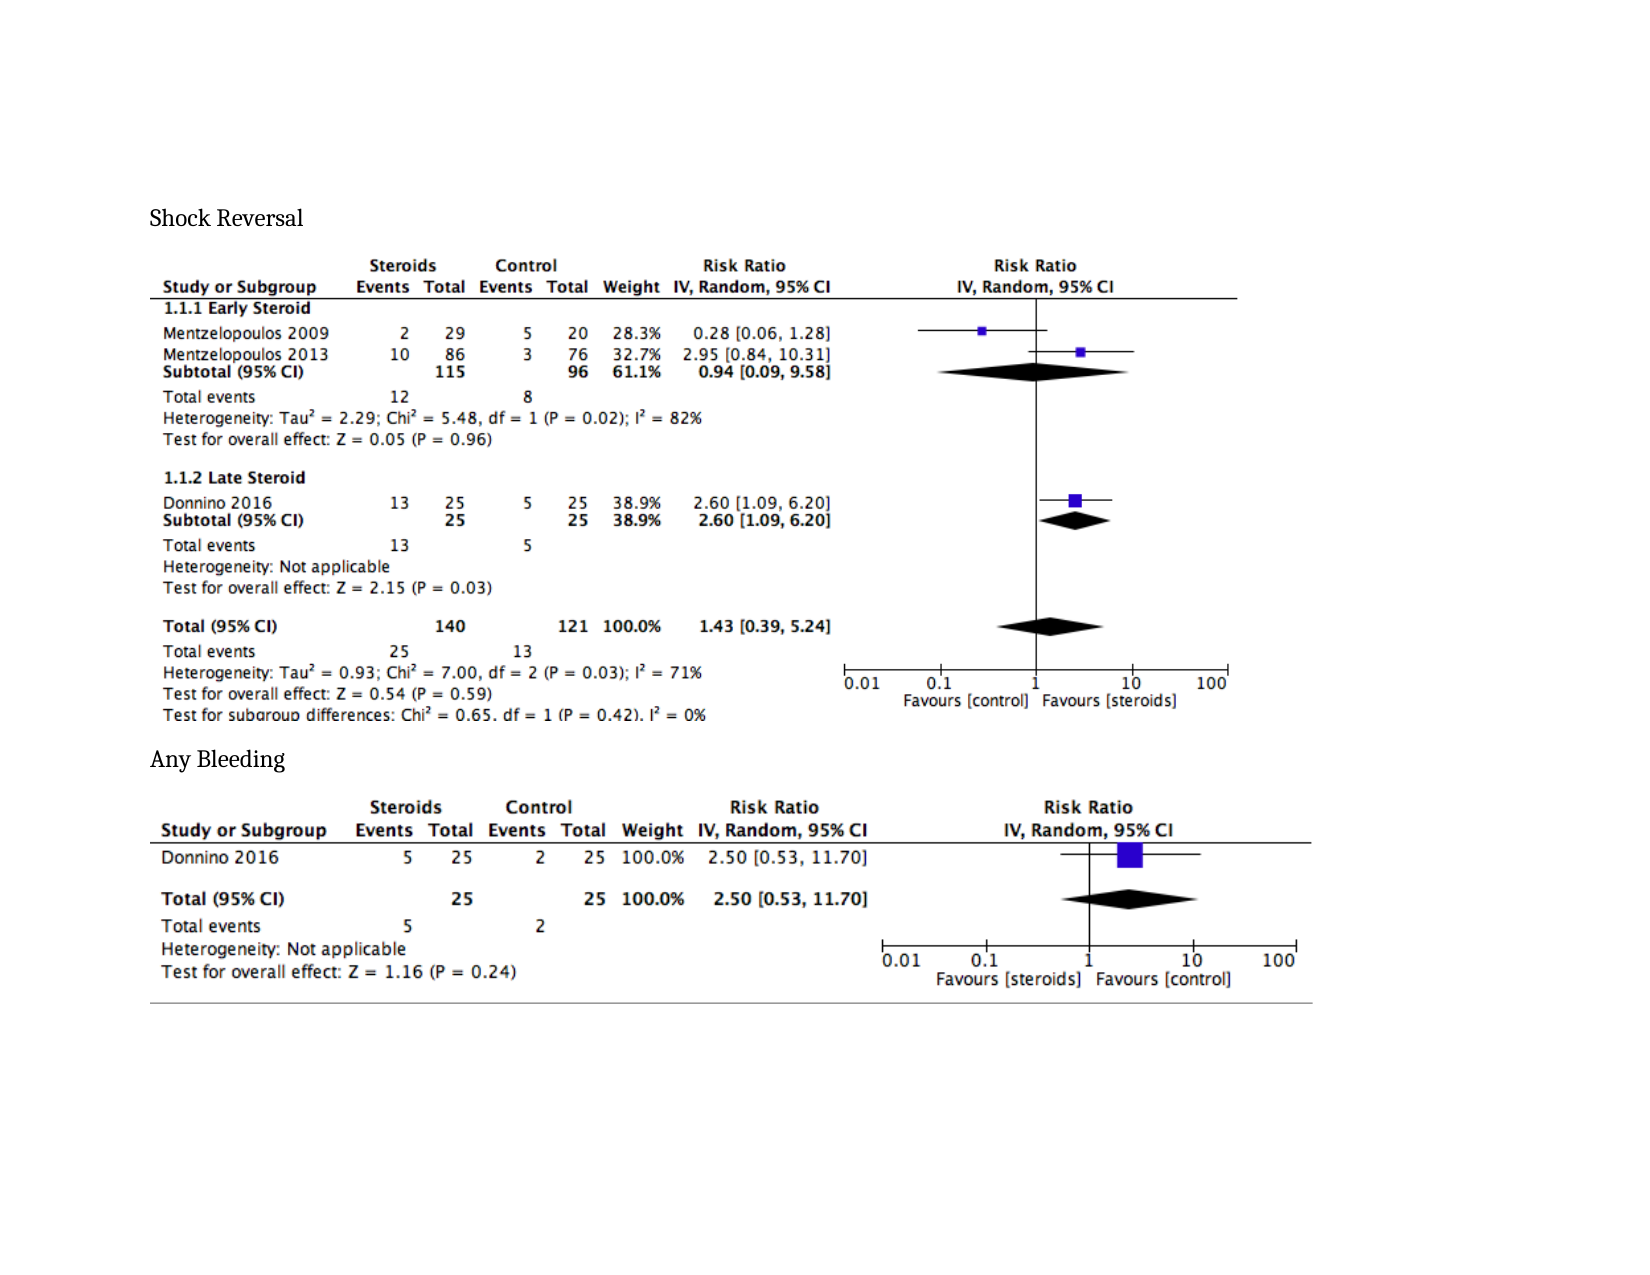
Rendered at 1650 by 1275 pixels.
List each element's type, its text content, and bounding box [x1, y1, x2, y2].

picture [150, 798, 1313, 1004]
picture [150, 257, 1238, 721]
text Shock Reversal [150, 204, 1500, 233]
text Any Bleeding [150, 745, 1500, 773]
